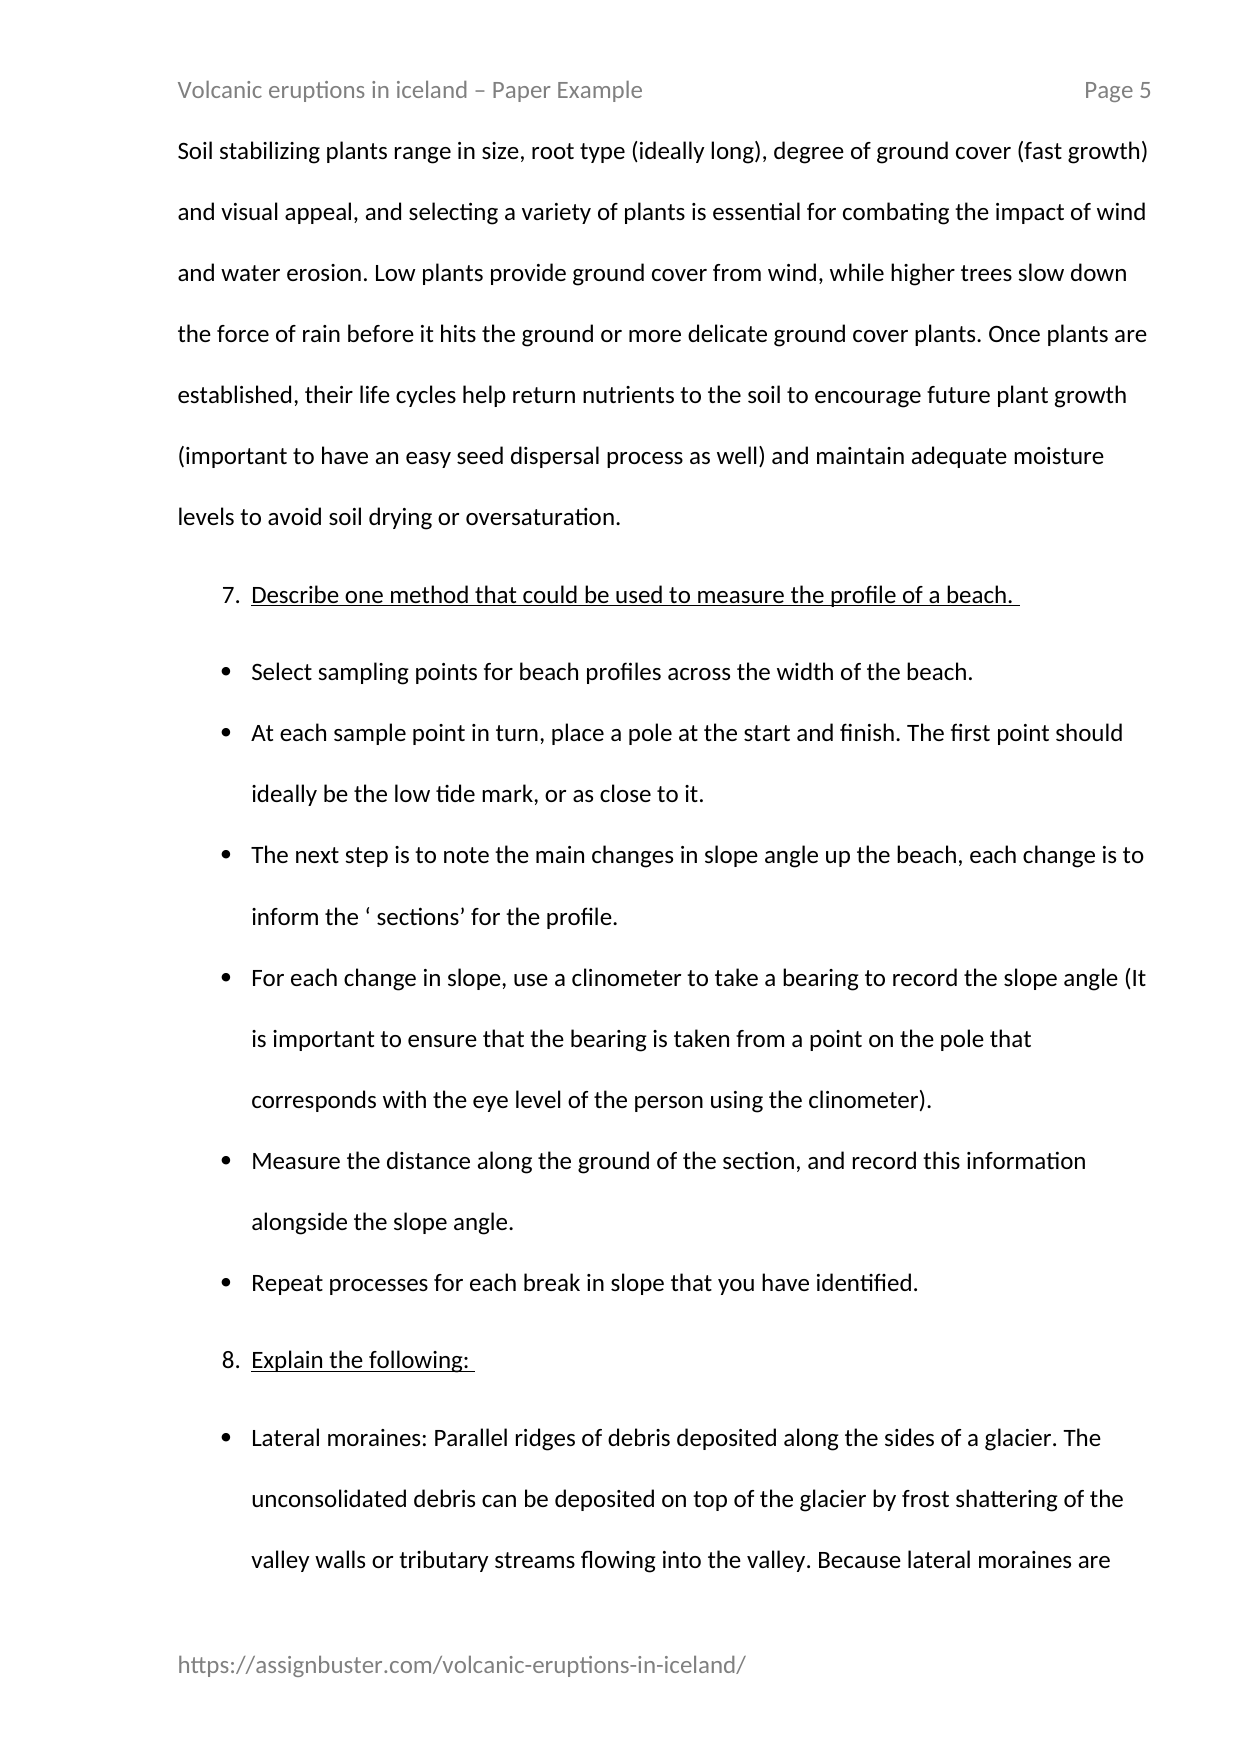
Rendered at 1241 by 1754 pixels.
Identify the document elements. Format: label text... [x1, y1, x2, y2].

list Explain the following: [222, 1344, 1152, 1375]
list For each change in slope, use a clinometer to take a bearing to record the slope angle (It is important to ensure that the bearing is taken from a point on the pole that corresponds with the eye level of the person using the clinometer). [222, 962, 1152, 1114]
list Describe one method that could be used to measure the profile of a beach. [222, 579, 1152, 609]
list Repeat processes for each break in slope that you have identified. [222, 1267, 1152, 1297]
text Soil stabilizing plants range in size, root type (ideally long), degree of ground cover (fast growth) and visual appeal, and selecting a variety of plants is essential for combating the impact of wind and water erosion. Low plants provide ground cover from wind, while higher trees slow down the force of rain before it hits the ground or more delicate ground cover plants. Once plants are established, their life cycles help return nutrients to the soil to encourage future plant growth (important to have an easy seed dispersal process as well) and maintain adequate moisture levels to avoid soil drying or oversaturation. [177, 135, 1152, 532]
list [222, 1422, 1152, 1575]
list The next step is to note the main changes in slope angle up the beach, each change is to inform the ‘ sections’ for the profile. [222, 839, 1152, 931]
list At each sample point in turn, place a pole at the start and finish. The first point should ideally be the low tide mark, or as close to it. [222, 717, 1152, 809]
list Select sampling points for beach profiles across the width of the beach. [222, 656, 1152, 687]
list Measure the distance along the ground of the section, and record this information alongside the slope angle. [222, 1145, 1152, 1236]
